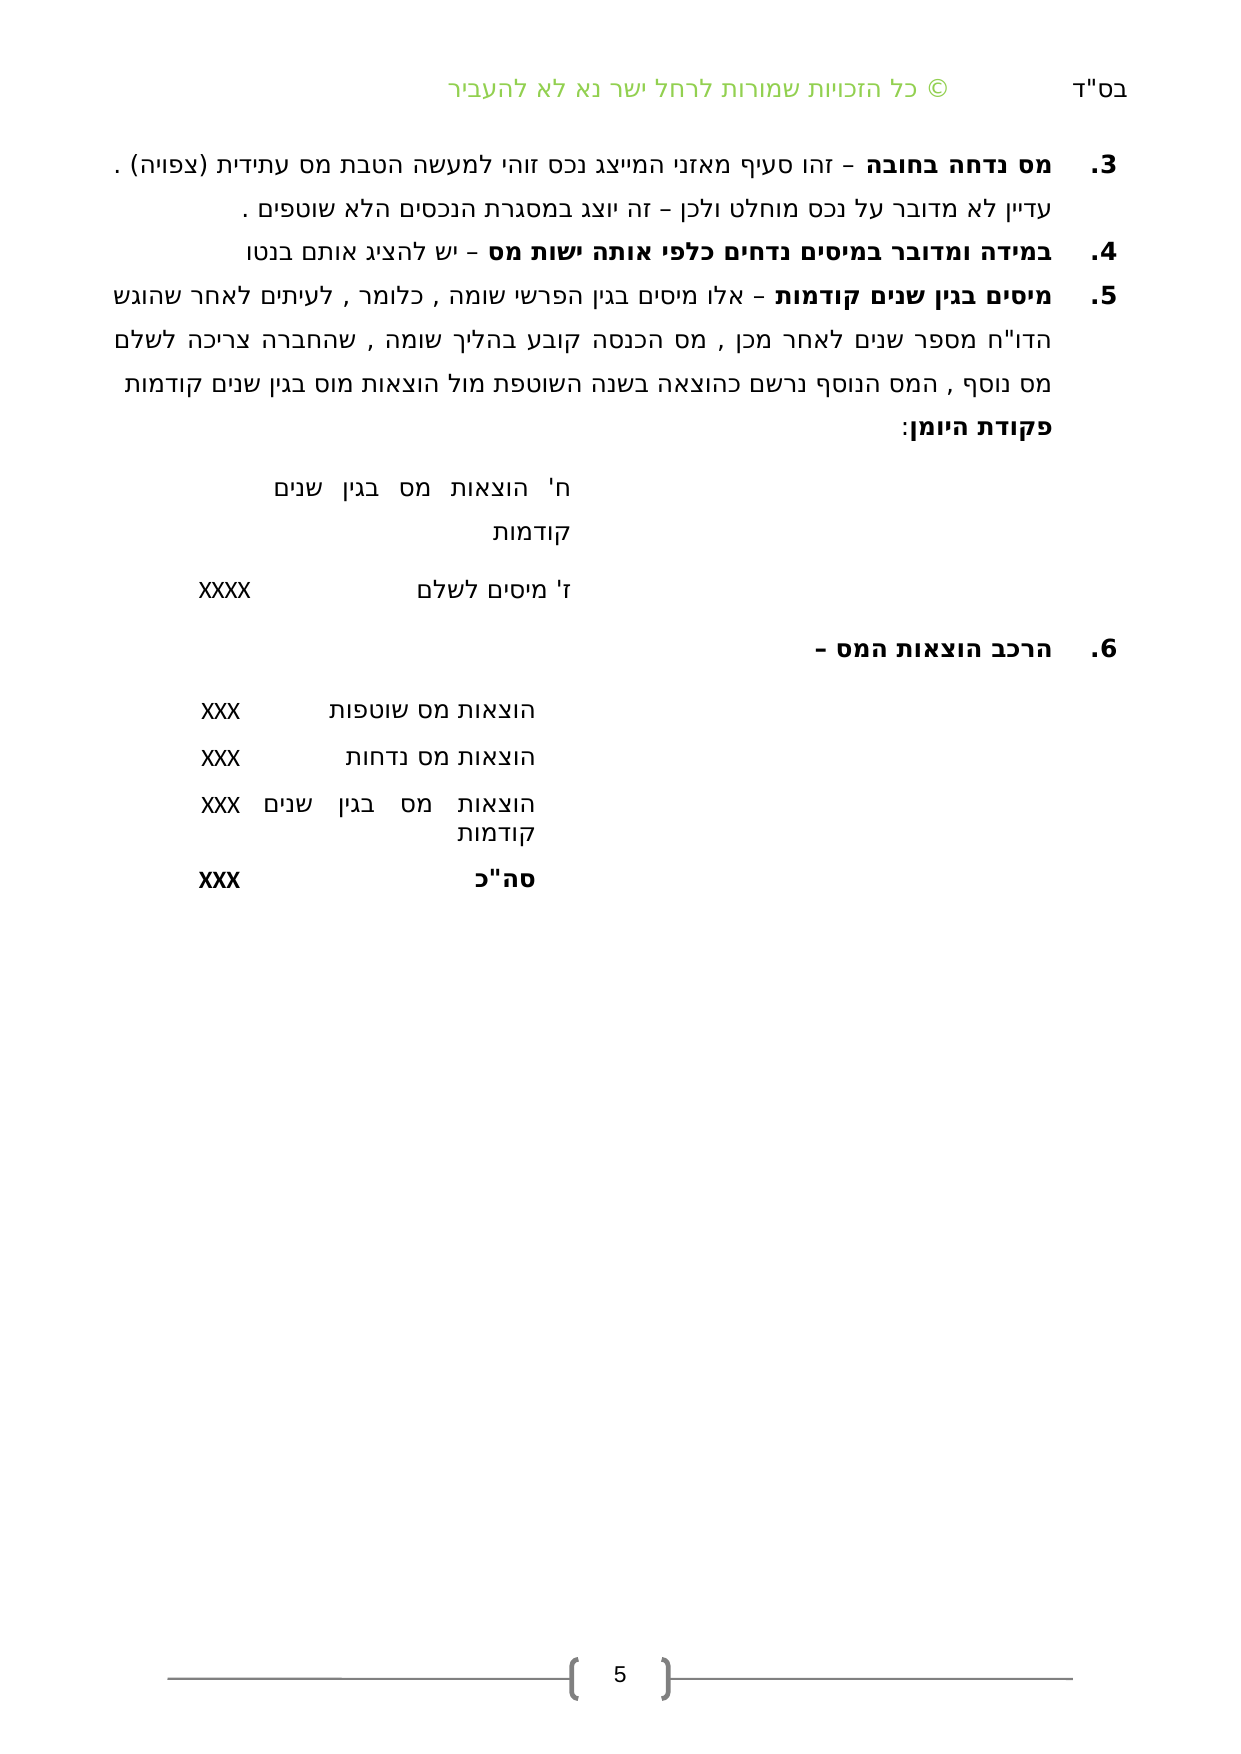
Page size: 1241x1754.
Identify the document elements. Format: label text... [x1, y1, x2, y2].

table_cell XXX [188, 864, 251, 912]
list מס נדחה בחובה – זהו סעיף מאזני המייצג נכס זוהי למעשה הטבת מס עתידית (צפויה) . עדיין לא מדובר על נכס מוחלט ולכן – זה יוצג במסגרת הנכסים הלא שוטפים . [112, 150, 1090, 223]
table_cell XXX [188, 742, 251, 789]
table_header ח' הוצאות מס בגין שנים קודמות [262, 473, 583, 576]
table_cell סה"כ [251, 864, 547, 912]
table_cell הוצאות מס נדחות [251, 742, 547, 789]
table_header הוצאות מס שוטפות [251, 695, 547, 742]
list הרכב הוצאות המס – [112, 634, 1090, 664]
table_header XXX [188, 695, 251, 742]
table_cell XXX [188, 789, 251, 864]
list במידה ומדובר במיסים נדחים כלפי אותה ישות מס – יש להציג אותם בנטו [112, 237, 1090, 267]
list פקודת היומן: [112, 412, 1053, 442]
table_header XXXX [188, 473, 262, 634]
list מיסים בגין שנים קודמות – אלו מיסים בגין הפרשי שומה , כלומר , לעיתים לאחר שהוגש הדו"ח מספר שנים לאחר מכן , מס הכנסה קובע בהליך שומה , שהחברה צריכה לשלם מס נוסף , המס הנוסף נרשם כהוצאה בשנה השוטפת מול הוצאות מוס בגין שנים קודמות [112, 281, 1090, 398]
table_cell ז' מיסים לשלם [262, 576, 583, 634]
table_cell הוצאות מס בגין שנים קודמות [251, 789, 547, 864]
